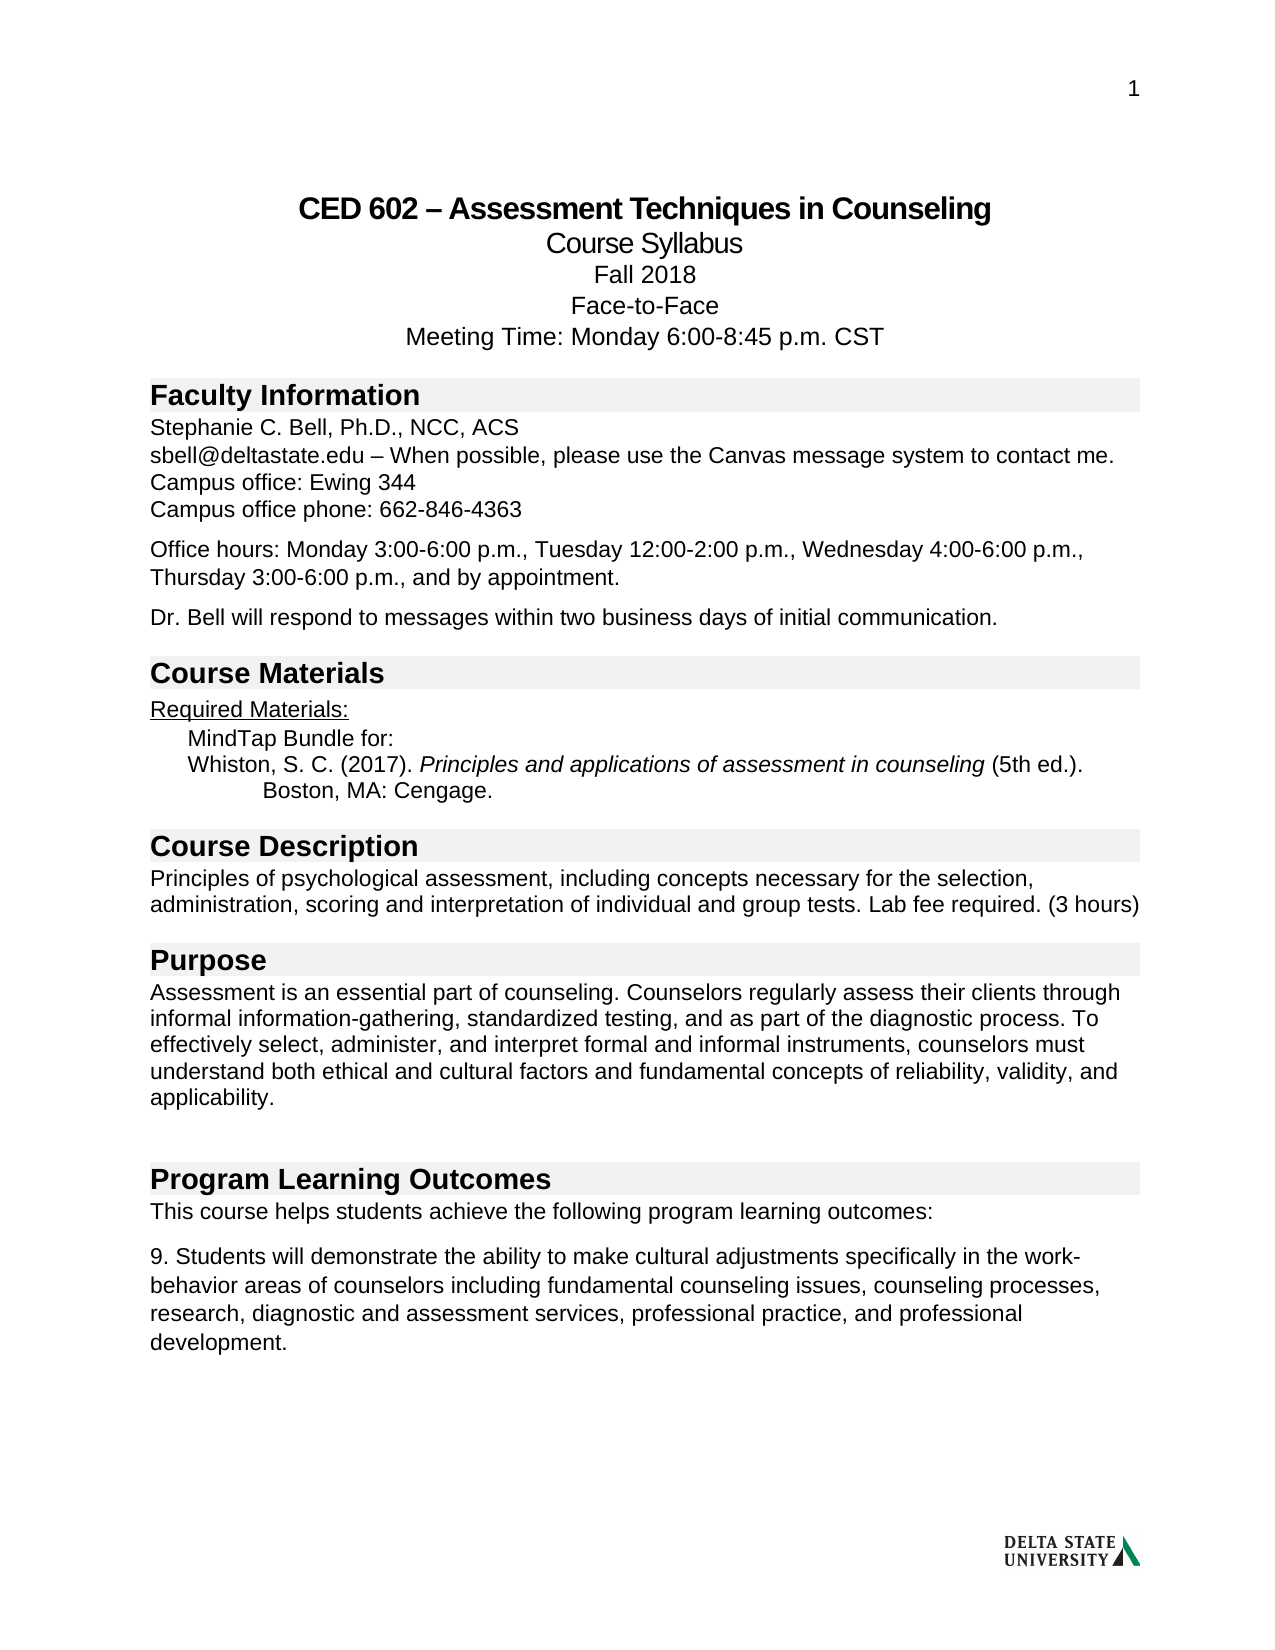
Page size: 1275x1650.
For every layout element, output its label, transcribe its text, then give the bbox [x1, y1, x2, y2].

text Dr. Bell will respond to messages within two business days of initial communication. [150, 603, 1140, 630]
subtitle Required Materials: [150, 696, 1140, 723]
subtitle Course Description [150, 829, 1140, 862]
title CED 602 – Assessment Techniques in Counseling Course Syllabus [150, 190, 1140, 260]
picture [1004, 1528, 1140, 1575]
text Office hours: Monday 3:00-6:00 p.m., Tuesday 12:00-2:00 p.m., Wednesday 4:00-6:00 p.m., Thursday 3:00-6:00 p.m., and by appointment. [150, 536, 1140, 590]
text Principles of psychological assessment, including concepts necessary for the selection, administration, scoring and interpretation of individual and group tests. Lab fee required. (3 hours) [150, 865, 1140, 918]
subtitle Purpose [150, 943, 1140, 976]
list MindTap Bundle for: [187, 725, 1140, 751]
text Stephanie C. Bell, Ph.D., NCC, ACS sbell@deltastate.edu – When possible, please use the Canvas message system to contact me. Campus office: Ewing 344 Campus office phone: 662-846-4363 [150, 414, 1140, 523]
text Fall 2018 Face-to-Face Meeting Time: Monday 6:00-8:45 p.m. CST [150, 260, 1140, 351]
list Whiston, S. C. (2017). Principles and applications of assessment in counseling (5th ed.). Boston, MA: Cengage. [187, 751, 1140, 804]
text 9. Students will demonstrate the ability to make cultural adjustments specifically in the work-behavior areas of counselors including fundamental counseling issues, counseling processes, research, diagnostic and assessment services, professional practice, and professional development. [150, 1243, 1140, 1355]
text This course helps students achieve the following program learning outcomes: [150, 1198, 1140, 1224]
subtitle Program Learning Outcomes [150, 1162, 1140, 1195]
subtitle Course Materials [150, 656, 1140, 689]
subtitle Faculty Information [150, 378, 1140, 412]
text Assessment is an essential part of counseling. Counselors regularly assess their clients through informal information-gathering, standardized testing, and as part of the diagnostic process. To effectively select, administer, and interpret formal and informal instruments, counselors must understand both ethical and cultural factors and fundamental concepts of reliability, validity, and applicability. [150, 979, 1140, 1111]
